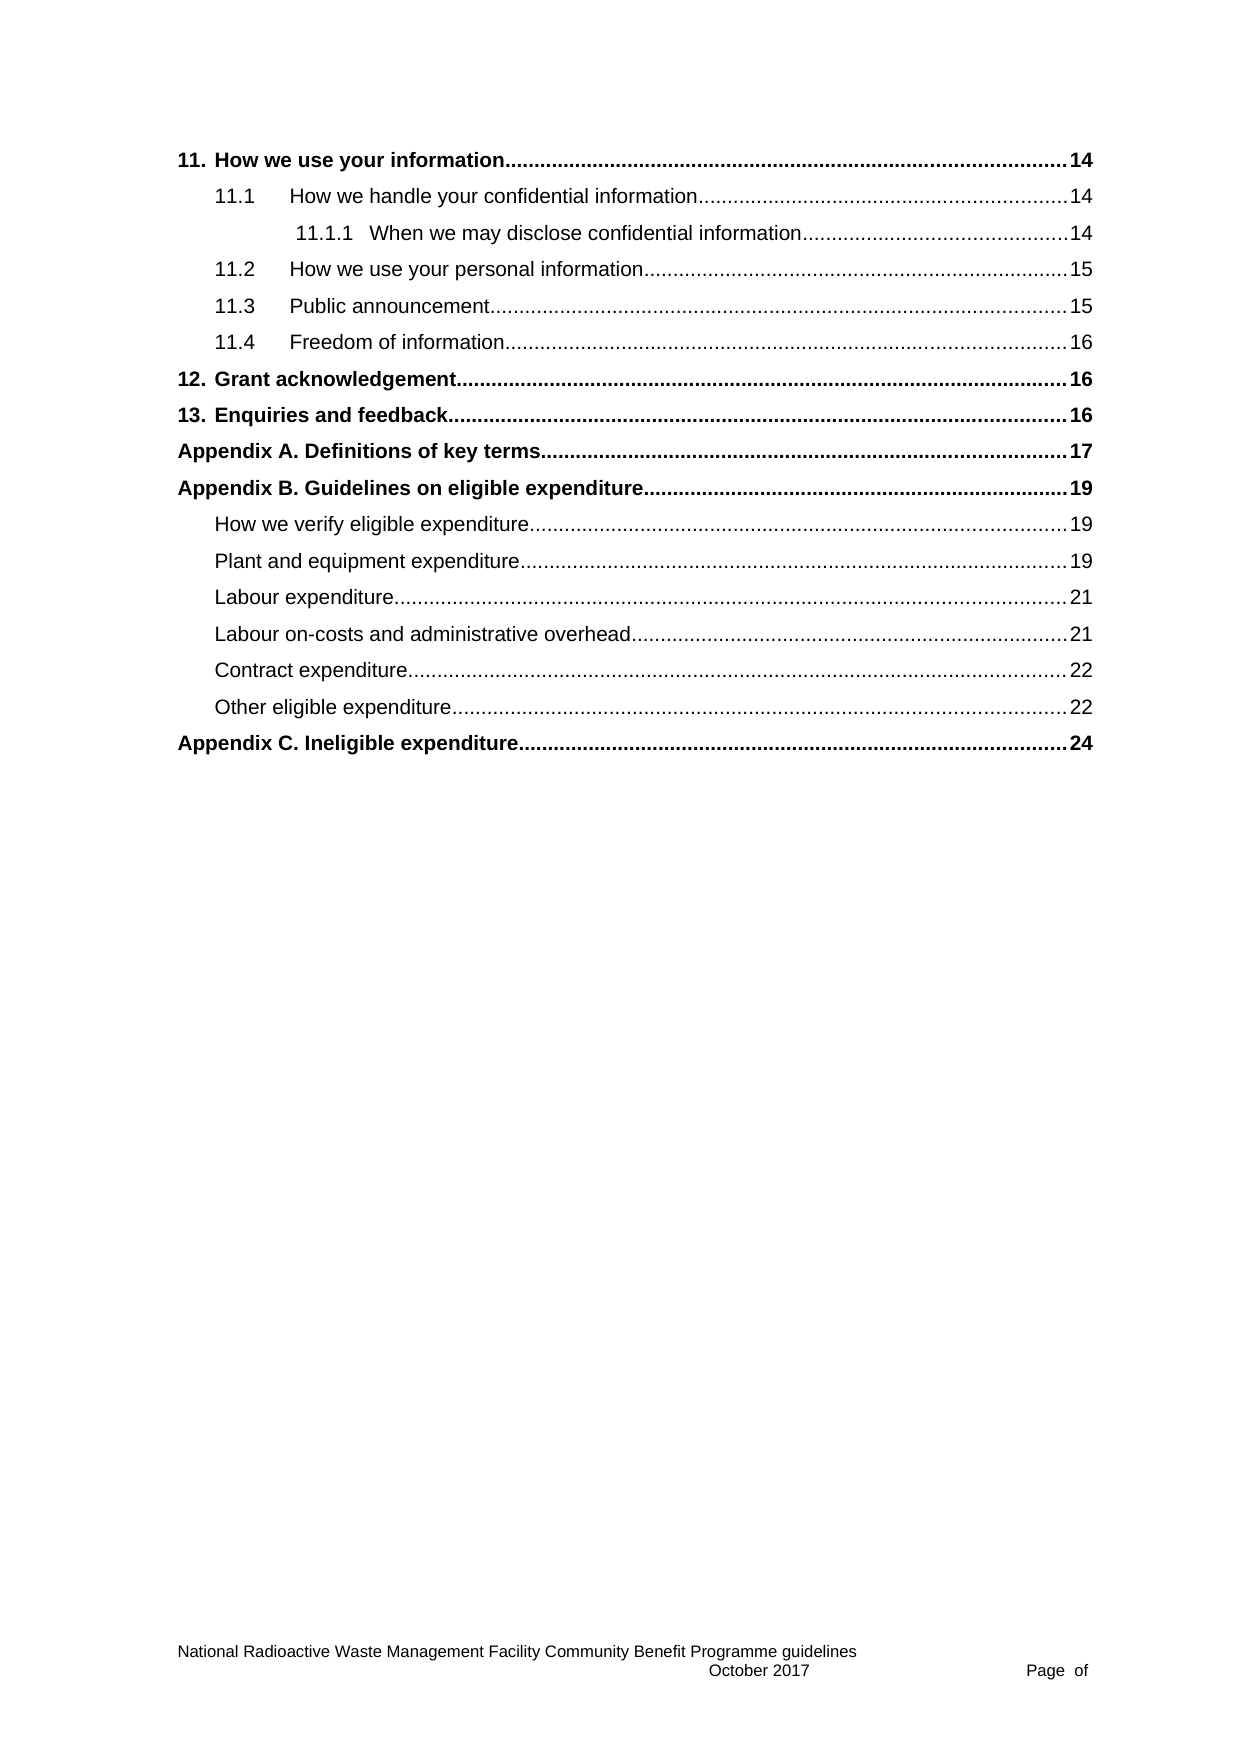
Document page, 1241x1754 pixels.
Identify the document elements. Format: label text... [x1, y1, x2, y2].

text 11.3 Public announcement 15 [214, 293, 1092, 317]
text Appendix B. Guidelines on eligible expenditure 19 [177, 476, 1092, 500]
text 12. Grant acknowledgement 16 [177, 366, 1092, 390]
text 11.1.1 When we may disclose confidential information 14 [295, 221, 1092, 244]
text Contract expenditure 22 [214, 658, 1092, 682]
text Appendix C. Ineligible expenditure 24 [177, 731, 1092, 755]
text 11. How we use your information 14 [177, 148, 1092, 172]
text Appendix A. Definitions of key terms 17 [177, 439, 1092, 463]
text Labour on-costs and administrative overhead 21 [214, 622, 1092, 646]
text Other eligible expenditure 22 [214, 694, 1092, 718]
text Labour expenditure 21 [214, 585, 1092, 609]
text 11.4 Freedom of information 16 [214, 330, 1092, 354]
text 11.1 How we handle your confidential information 14 [214, 184, 1092, 208]
text Plant and equipment expenditure 19 [214, 549, 1092, 573]
text How we verify eligible expenditure 19 [214, 512, 1092, 536]
text 11.2 How we use your personal information 15 [214, 257, 1092, 281]
text 13. Enquiries and feedback 16 [177, 403, 1092, 427]
